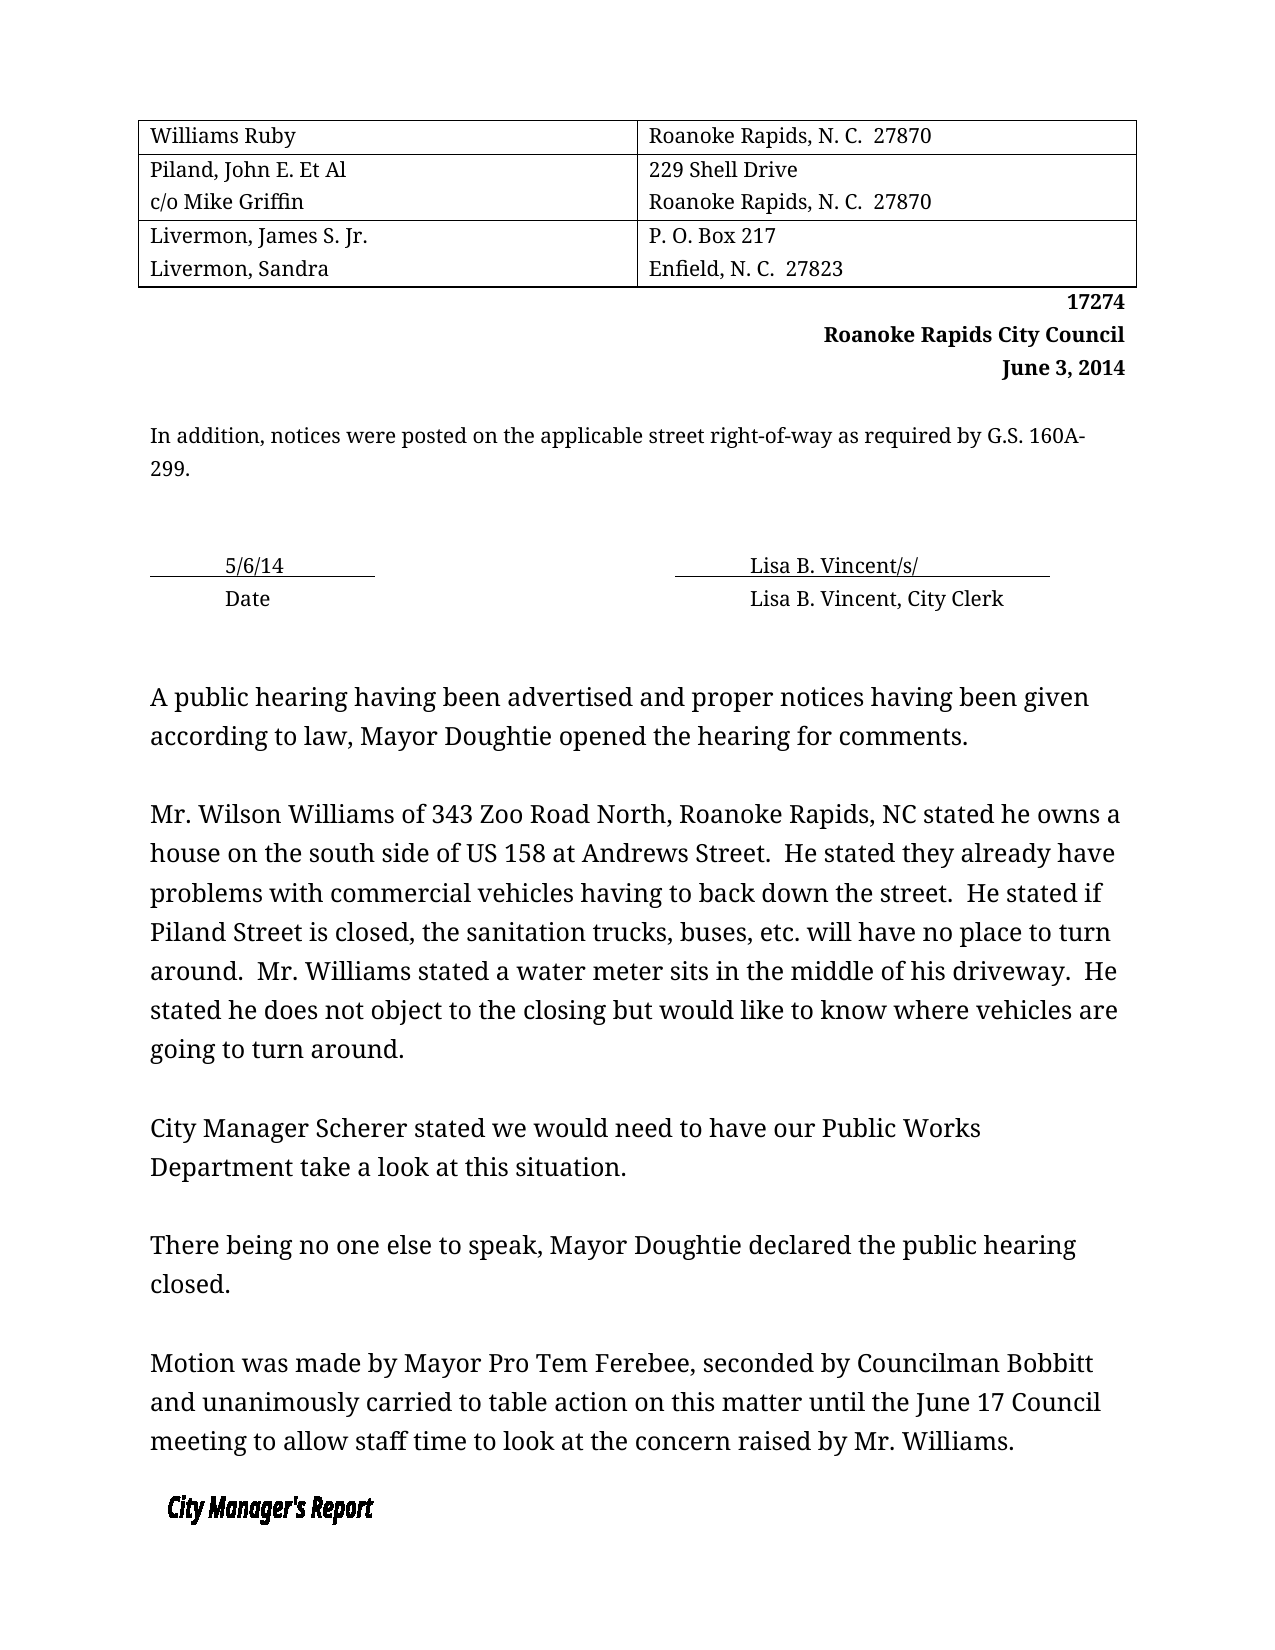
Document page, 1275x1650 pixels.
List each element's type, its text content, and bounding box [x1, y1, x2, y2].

text A public hearing having been advertised and proper notices having been given according to law, Mayor Doughtie opened the hearing for comments. [150, 679, 1125, 753]
text June 3, 2014 [150, 353, 1125, 381]
text Motion was made by Mayor Pro Tem Ferebee, seconded by Councilman Bobbitt and unanimously carried to table action on this matter until the June 17 Council meeting to allow staff time to look at the concern raised by Mr. Williams. [150, 1345, 1125, 1458]
text Roanoke Rapids City Council [150, 320, 1125, 348]
text There being no one else to speak, Mayor Doughtie declared the public hearing closed. [150, 1228, 1125, 1301]
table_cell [139, 121, 637, 154]
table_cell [638, 121, 1136, 154]
text In addition, notices were posted on the applicable street right-of-way as required by G.S. 160A-299. [150, 421, 1125, 482]
text 5/6/14 Lisa B. Vincent/s/ [150, 552, 1125, 580]
table_cell 229 Shell Drive Roanoke Rapids, N. C. 27870 [638, 155, 1136, 220]
table_cell Piland, John E. Et Al c/o Mike Griffin [139, 155, 637, 220]
table_cell Livermon, James S. Jr. Livermon, Sandra [139, 221, 637, 286]
text Mr. Wilson Williams of 343 Zoo Road North, Roanoke Rapids, NC stated he owns a house on the south side of US 158 at Andrews Street. He stated they already have problems with commercial vehicles having to back down the street. He stated if Piland Street is closed, the sanitation trucks, buses, etc. will have no place to turn around. Mr. Williams stated a water meter sits in the middle of his driveway. He stated he does not object to the closing but would like to know where vehicles are going to turn around. [150, 797, 1125, 1066]
table_cell P. O. Box 217 Enfield, N. C. 27823 [638, 221, 1136, 286]
text 17274 [150, 288, 1125, 316]
text Date Lisa B. Vincent, City Clerk [150, 584, 1125, 613]
text City Manager Scherer stated we would need to have our Public Works Department take a look at this situation. [150, 1110, 1125, 1183]
